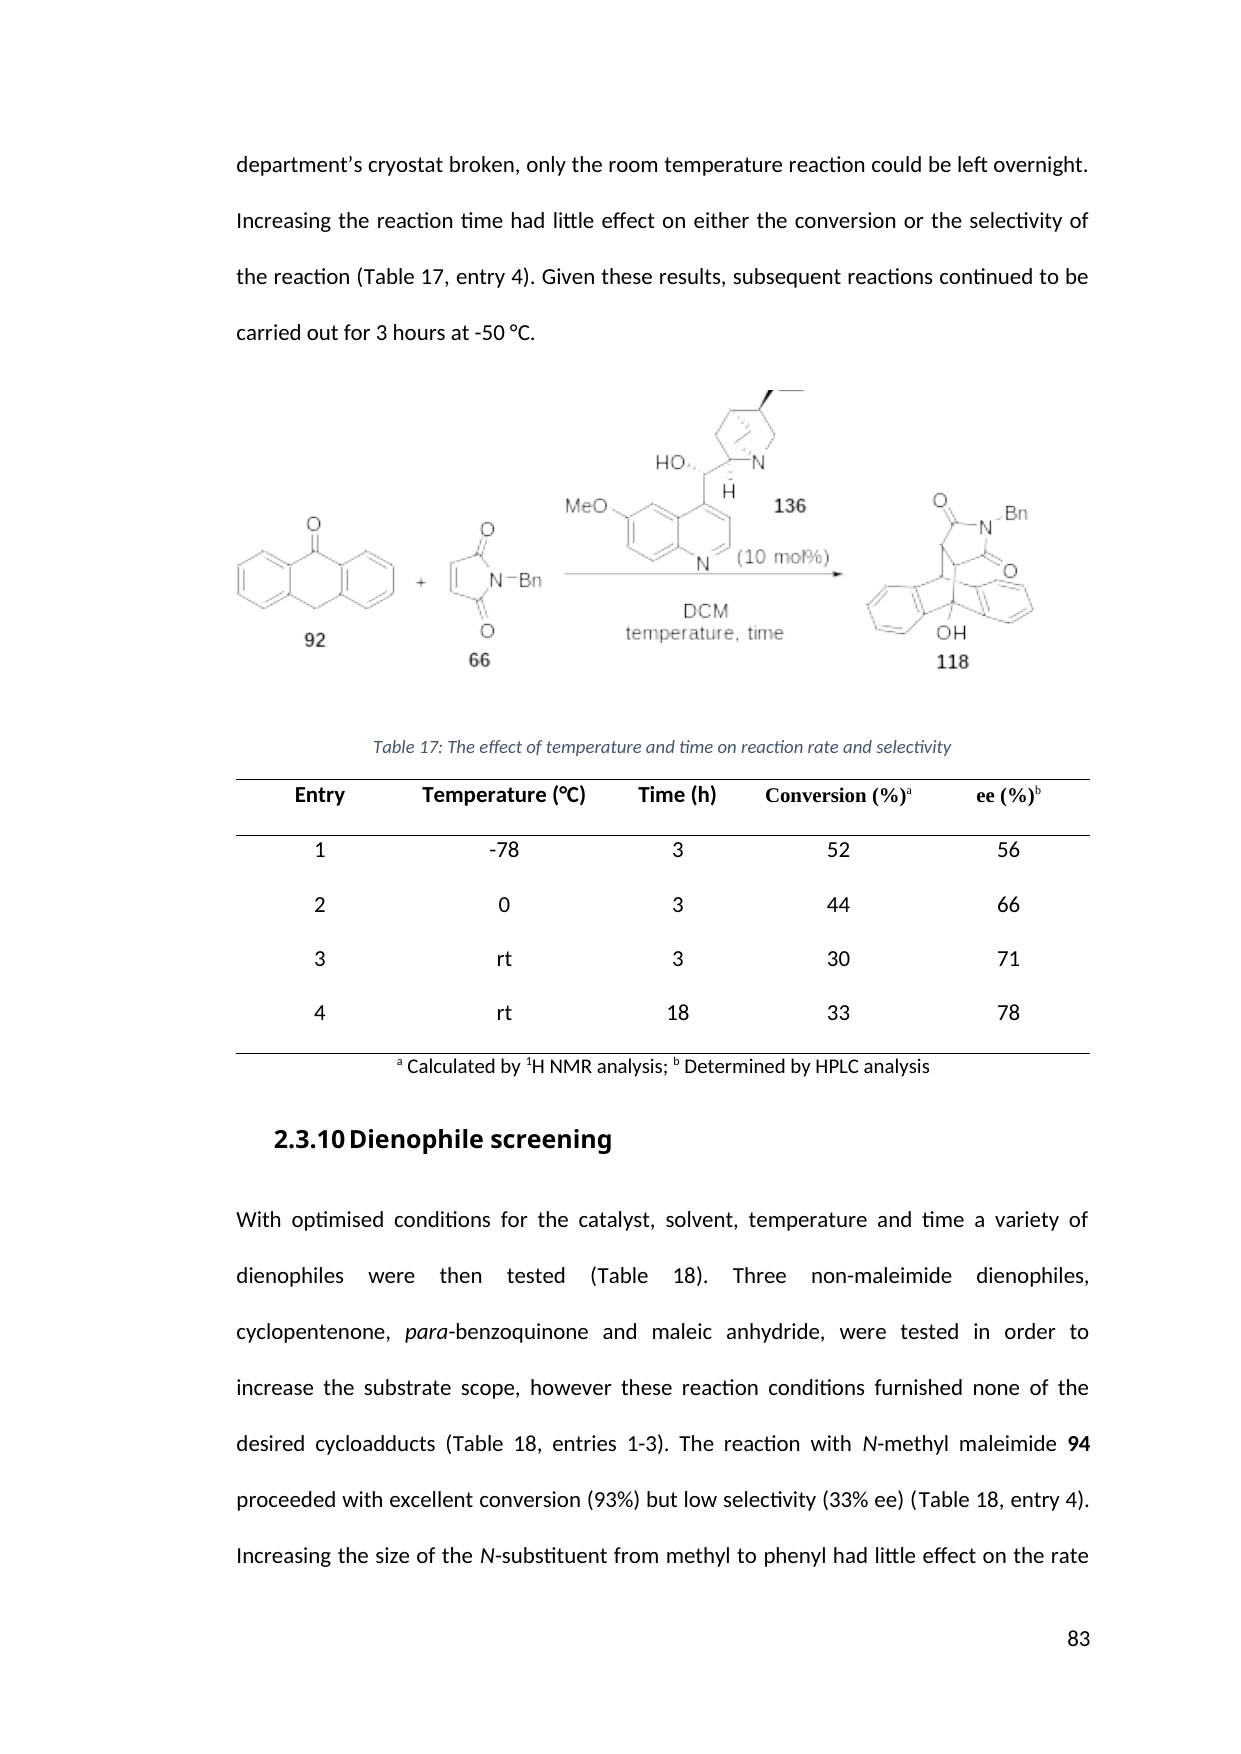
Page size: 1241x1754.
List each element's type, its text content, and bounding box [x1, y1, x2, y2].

table_header Time (h) [605, 780, 750, 834]
text a Calculated by 1H NMR analysis; b Determined by HPLC analysis [236, 1054, 1090, 1079]
table_cell 44 [750, 890, 927, 944]
table_cell 18 [605, 999, 750, 1053]
table_cell 3 [605, 944, 750, 998]
table_cell 2 [236, 890, 403, 944]
table_cell 71 [927, 944, 1090, 998]
table_cell -78 [403, 836, 605, 890]
subtitle Dienophile screening [274, 1121, 1090, 1155]
table_header Conversion (%)a [750, 780, 927, 834]
table_cell 1 [236, 836, 403, 890]
text Table 17: The effect of temperature and time on reaction rate and selectivity [236, 736, 1090, 758]
table_cell 30 [750, 944, 927, 998]
table_cell 56 [927, 836, 1090, 890]
table_cell rt [403, 999, 605, 1053]
table_cell 0 [403, 890, 605, 944]
table_cell 3 [236, 944, 403, 998]
table_header Entry [236, 780, 403, 834]
table_header ee (%)b [927, 780, 1090, 834]
table_header Temperature (°C) [403, 780, 605, 834]
table_cell rt [403, 944, 605, 998]
table_cell 52 [750, 836, 927, 890]
table_cell 66 [927, 890, 1090, 944]
table_cell 4 [236, 999, 403, 1053]
table_cell 3 [605, 890, 750, 944]
table_cell 3 [605, 836, 750, 890]
table_cell 33 [750, 999, 927, 1053]
table_cell 78 [927, 999, 1090, 1053]
